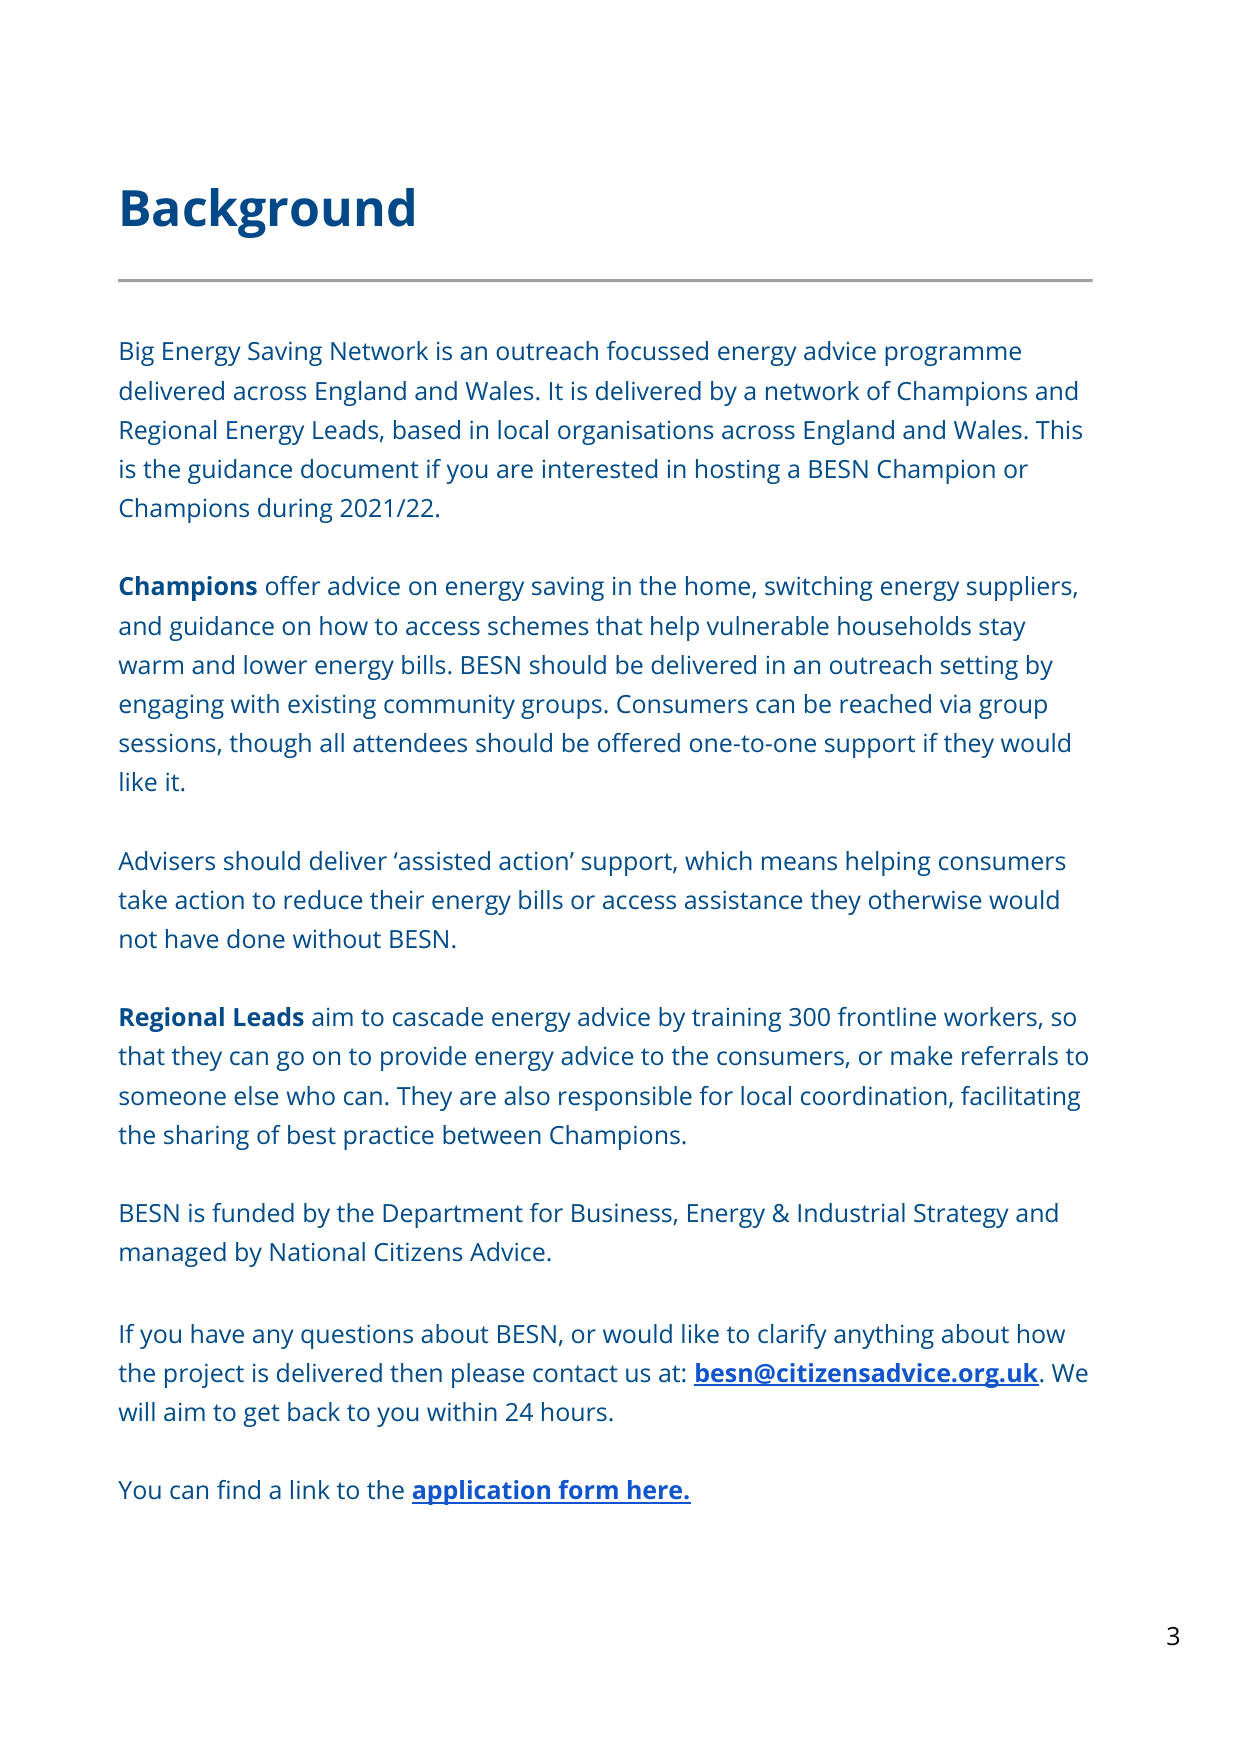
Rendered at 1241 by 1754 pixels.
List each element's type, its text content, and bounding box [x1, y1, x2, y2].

text Advisers should deliver ‘assisted action’ support, which means helping consumers take action to reduce their energy bills or access assistance they otherwise would not have done without BESN. [118, 843, 1093, 956]
text You can find a link to the application form here. [118, 1473, 1093, 1507]
text Big Energy Saving Network is an outreach focussed energy advice programme delivered across England and Wales. It is delivered by a network of Champions and Regional Energy Leads, based in local organisations across England and Wales. This is the guidance document if you are interested in hosting a BESN Champion or Champions during 2021/22. [118, 334, 1093, 525]
text BESN is funded by the Department for Business, Energy & Industrial Strategy and managed by National Citizens Advice. [118, 1196, 1093, 1269]
text Champions offer advice on energy saving in the home, switching energy suppliers, and guidance on how to access schemes that help vulnerable households stay warm and lower energy bills. BESN should be delivered in an outreach setting by engaging with existing community groups. Consumers can be reached via group sessions, though all attendees should be offered one-to-one support if they would like it. [118, 569, 1093, 799]
text If you have any questions about BESN, or would like to clarify anything about how the project is delivered then please contact us at: besn@citizensadvice.org.uk. We will aim to get back to you within 24 hours. [118, 1316, 1093, 1429]
subtitle Background [118, 173, 1091, 242]
text Regional Leads aim to cascade energy advice by training 300 frontline workers, so that they can go on to provide energy advice to the consumers, or make referrals to someone else who can. They are also responsible for local coordination, facilitating the sharing of best practice between Champions. [118, 1000, 1093, 1151]
